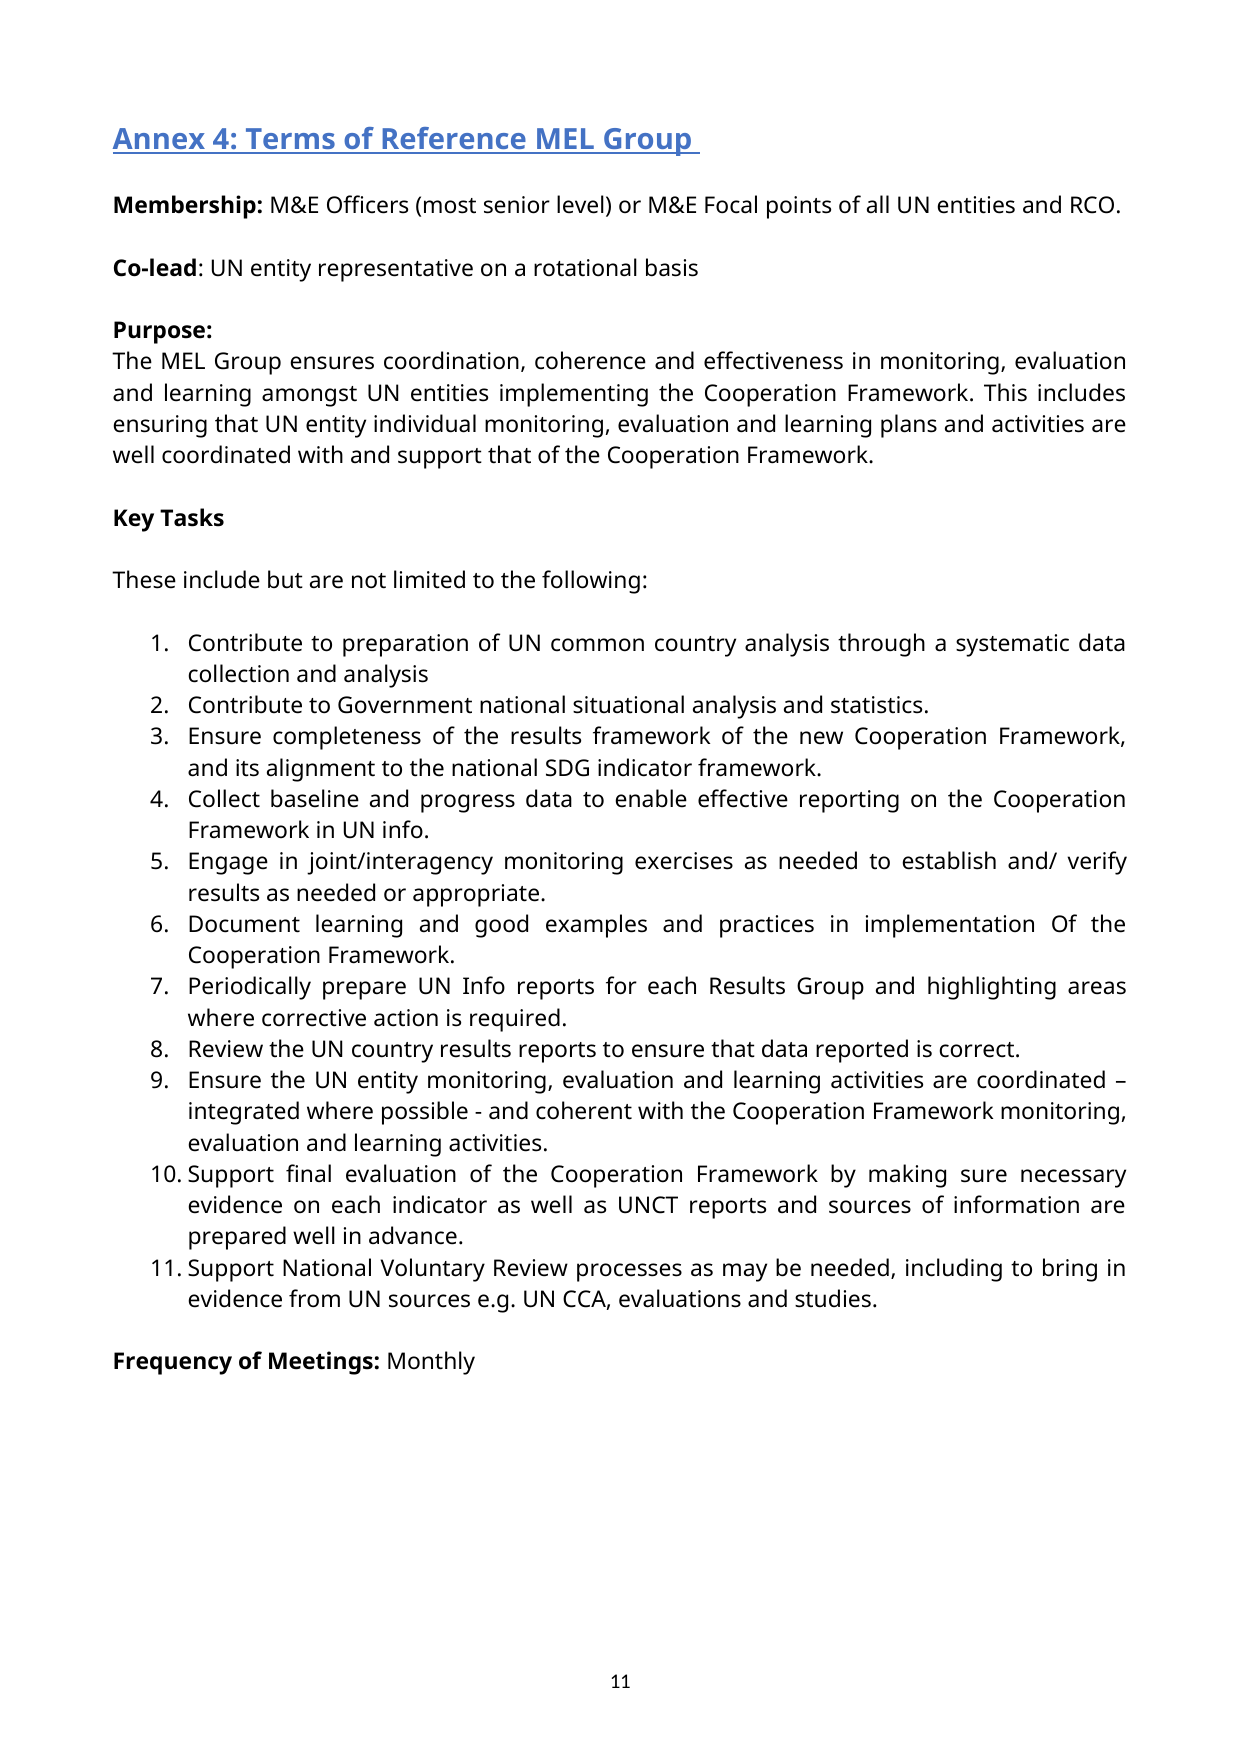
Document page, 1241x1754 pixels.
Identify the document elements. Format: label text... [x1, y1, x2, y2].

list Document learning and good examples and practices in implementation Of the Cooperation Framework. [150, 908, 1128, 970]
list Periodically prepare UN Info reports for each Results Group and highlighting areas where corrective action is required. [150, 970, 1128, 1033]
list Review the UN country results reports to ensure that data reported is correct. [150, 1033, 1128, 1064]
list Support final evaluation of the Cooperation Framework by making sure necessary evidence on each indicator as well as UNCT reports and sources of information are prepared well in advance. [150, 1158, 1128, 1252]
list Contribute to preparation of UN common country analysis through a systematic data collection and analysis [150, 627, 1128, 689]
text Key Tasks [112, 502, 1128, 533]
list Support National Voluntary Review processes as may be needed, including to bring in evidence from UN sources e.g. UN CCA, evaluations and studies. [150, 1252, 1128, 1314]
list Ensure completeness of the results framework of the new Cooperation Framework, and its alignment to the national SDG indicator framework. [150, 720, 1128, 783]
list Contribute to Government national situational analysis and statistics. [150, 689, 1128, 720]
list Engage in joint/interagency monitoring exercises as needed to establish and/ verify results as needed or appropriate. [150, 845, 1128, 908]
text These include but are not limited to the following: [112, 564, 1128, 595]
text Purpose: [112, 314, 1128, 345]
text Annex 4: Terms of Reference MEL Group [112, 118, 1128, 158]
text The MEL Group ensures coordination, coherence and effectiveness in monitoring, evaluation and learning amongst UN entities implementing the Cooperation Framework. This includes ensuring that UN entity individual monitoring, evaluation and learning plans and activities are well coordinated with and support that of the Cooperation Framework. [112, 345, 1128, 470]
list Ensure the UN entity monitoring, evaluation and learning activities are coordinated – integrated where possible - and coherent with the Cooperation Framework monitoring, evaluation and learning activities. [150, 1064, 1128, 1158]
text Membership: M&E Officers (most senior level) or M&E Focal points of all UN entities and RCO. [112, 189, 1128, 220]
text Co-lead: UN entity representative on a rotational basis [112, 252, 1128, 283]
list Collect baseline and progress data to enable effective reporting on the Cooperation Framework in UN info. [150, 783, 1128, 845]
text Frequency of Meetings: Monthly [112, 1345, 1128, 1377]
